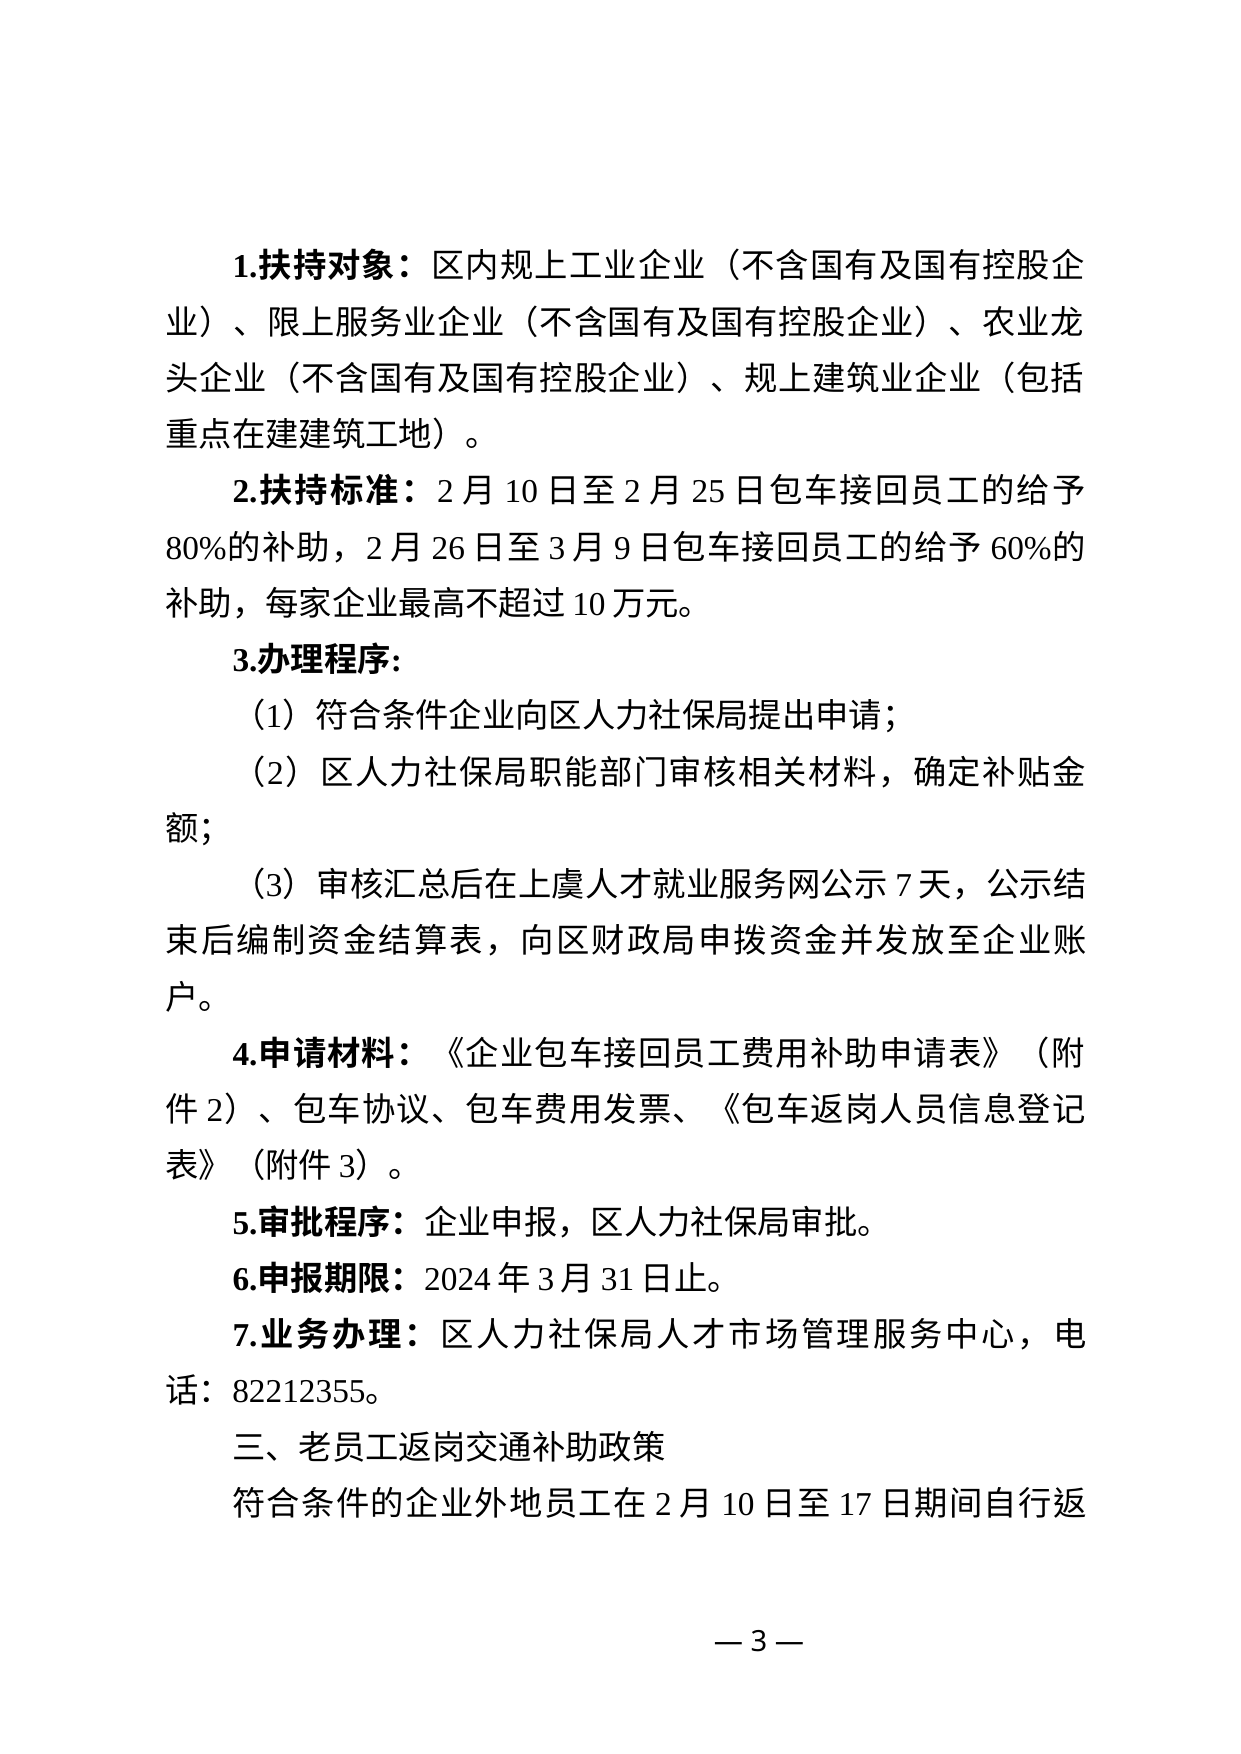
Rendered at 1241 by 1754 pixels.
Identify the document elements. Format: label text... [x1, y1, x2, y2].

text 7.业务办理：区人力社保局人才市场管理服务中心，电话：82212355。 [165, 1302, 1087, 1414]
text 4.申请材料：《企业包车接回员工费用补助申请表》（附件2）、包车协议、包车费用发票、《包车返岗人员信息登记表》（附件3）。 [165, 1020, 1087, 1189]
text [165, 1470, 1087, 1527]
text 2.扶持标准：2月10日至2月25日包车接回员工的给予80%的补助，2月26日至3月9日包车接回员工的给予60%的补助，每家企业最高不超过10万元。 [165, 458, 1087, 627]
text （3）审核汇总后在上虞人才就业服务网公示7天，公示结束后编制资金结算表，向区财政局申拨资金并发放至企业账户。 [165, 852, 1087, 1020]
text 6.申报期限：2024年3月31日止。 [165, 1245, 1087, 1302]
text 5.审批程序：企业申报，区人力社保局审批。 [165, 1189, 1087, 1245]
text 三、老员工返岗交通补助政策 [165, 1414, 1087, 1470]
text （1）符合条件企业向区人力社保局提出申请； [165, 683, 1087, 739]
text （2）区人力社保局职能部门审核相关材料，确定补贴金额； [165, 739, 1087, 852]
text 3.办理程序: [165, 627, 1087, 683]
text 1.扶持对象：区内规上工业企业（不含国有及国有控股企业）、限上服务业企业（不含国有及国有控股企业）、农业龙头企业（不含国有及国有控股企业）、规上建筑业企业（包括重点在建建筑工地）。 [165, 233, 1087, 458]
